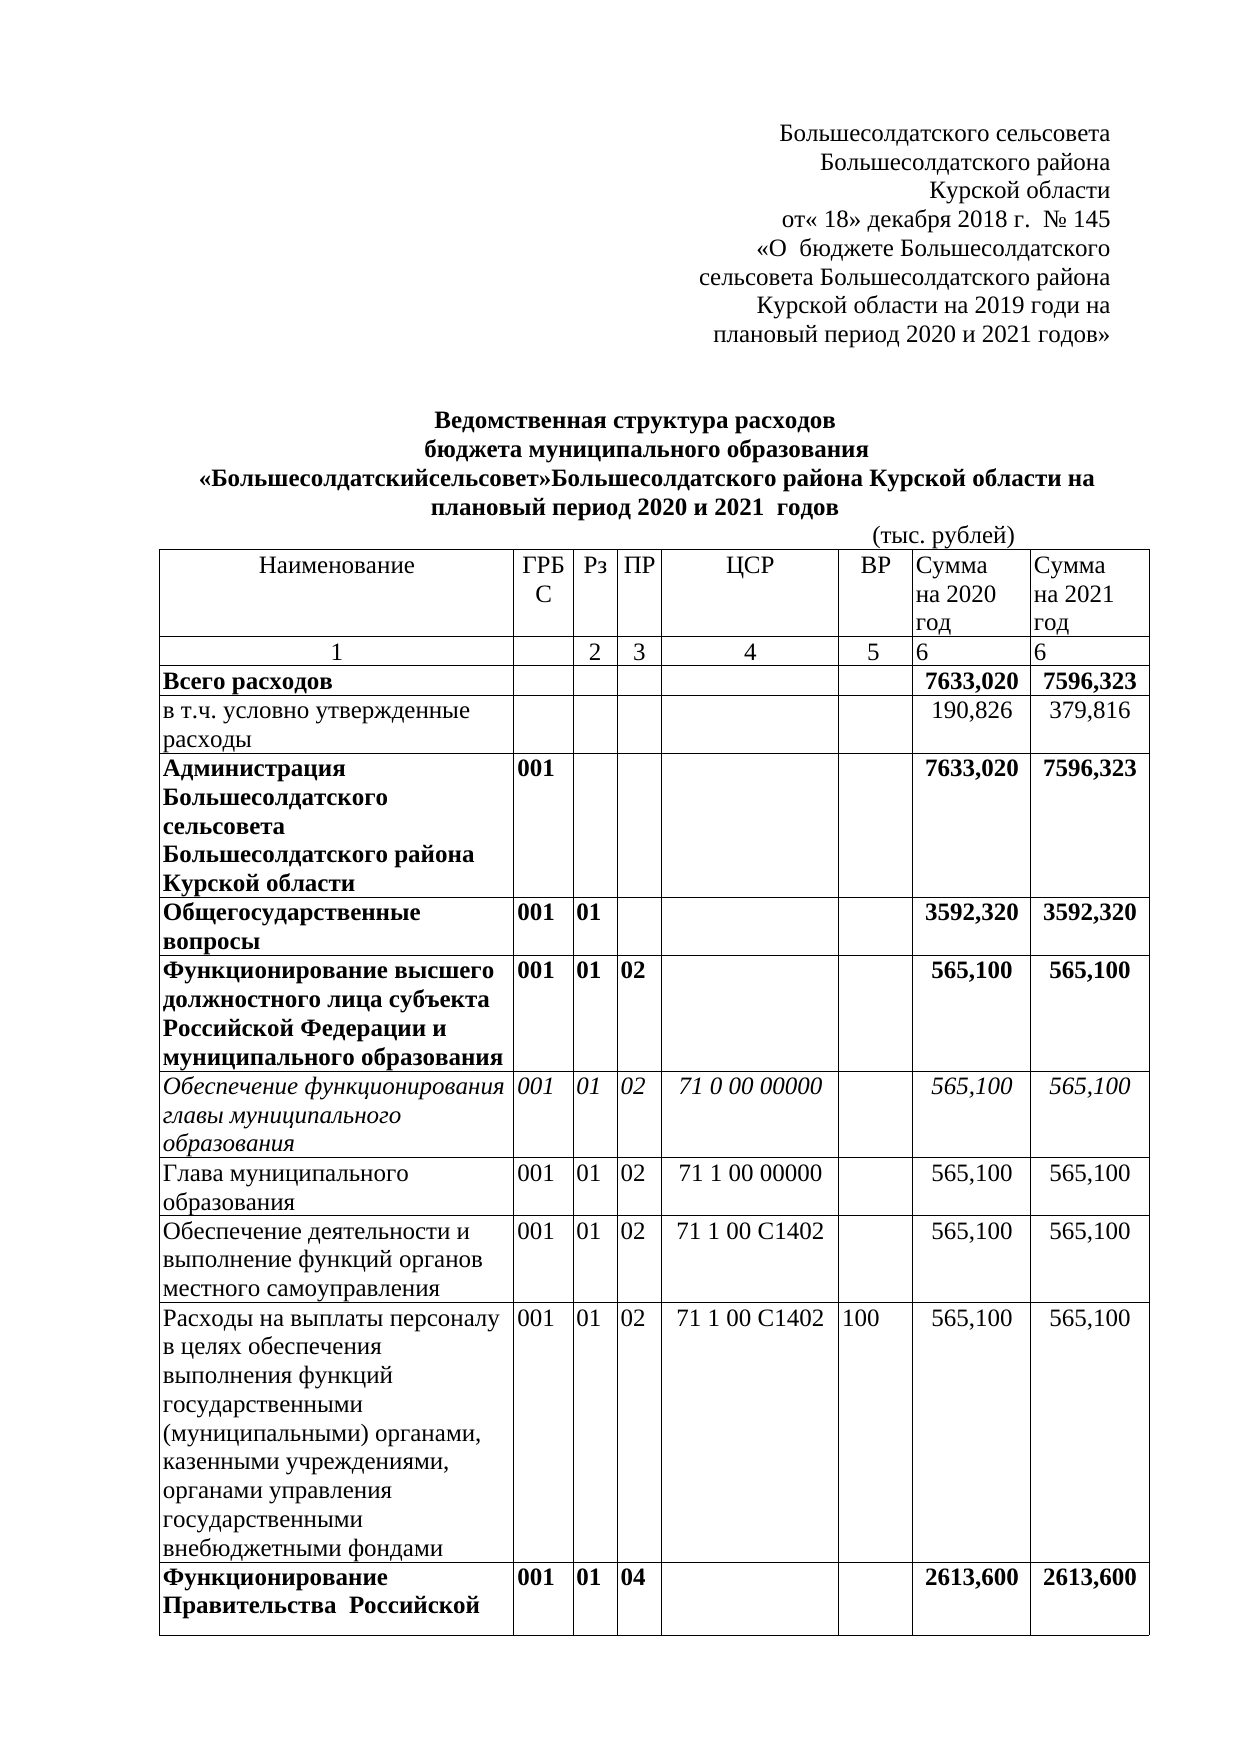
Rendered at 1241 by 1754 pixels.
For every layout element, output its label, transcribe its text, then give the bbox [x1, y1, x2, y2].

text «Большесолдатскийсельсовет»Большесолдатского района Курской области на плановый период 2020 и 2021 годов [159, 463, 1110, 521]
table_cell 71 1 00 С1402 [662, 1216, 838, 1302]
table_cell 02 [618, 1303, 661, 1561]
table_cell 7633,020 [913, 754, 1030, 897]
text плановый период 2020 и 2021 годов» [159, 319, 1110, 348]
table_header Сумма на 2020 год [913, 550, 1030, 636]
table_cell [662, 666, 838, 695]
table_cell 01 [574, 898, 617, 955]
table_cell 379,816 [1031, 696, 1149, 753]
table_cell [514, 696, 573, 753]
table_cell Общегосударственные вопросы [160, 898, 513, 955]
table_cell 2613,600 [913, 1563, 1030, 1635]
table_cell 565,100 [1031, 1303, 1149, 1561]
table_cell 7633,020 [913, 666, 1030, 695]
table_cell 6 [1031, 637, 1149, 665]
table_cell [662, 754, 838, 897]
table_cell 02 [618, 1158, 661, 1215]
table_cell 01 [574, 1158, 617, 1215]
table_cell 7596,323 [1031, 666, 1149, 695]
table_cell 001 [514, 1072, 573, 1157]
table_cell 565,100 [913, 1158, 1030, 1215]
text от« 18» декабря 2018 г. № 145 [159, 204, 1110, 233]
table_cell [574, 696, 617, 753]
table_cell 001 [514, 1303, 573, 1561]
table_cell 01 [574, 956, 617, 1071]
table_cell [839, 696, 912, 753]
table_cell 001 [514, 898, 573, 955]
table_cell 565,100 [913, 1303, 1030, 1561]
table_cell [839, 1158, 912, 1215]
table_cell [618, 754, 661, 897]
table_cell [839, 956, 912, 1071]
text Ведомственная структура расходов [159, 406, 1110, 434]
table_header ЦСР [662, 550, 838, 636]
table_cell 2 [574, 637, 617, 665]
table_cell 04 [618, 1563, 661, 1635]
text Курской области [159, 176, 1110, 204]
table_cell 001 [514, 1563, 573, 1635]
table_cell [839, 898, 912, 955]
table_cell 71 1 00 С1402 [662, 1303, 838, 1561]
table_cell [618, 666, 661, 695]
table_cell 02 [618, 1072, 661, 1157]
text бюджета муниципального образования [159, 434, 1110, 463]
table_cell [839, 1563, 912, 1635]
table_cell Глава муниципального образования [160, 1158, 513, 1215]
table_cell 001 [514, 754, 573, 897]
table_cell 3592,320 [913, 898, 1030, 955]
table_cell [514, 637, 573, 665]
table_cell 3 [618, 637, 661, 665]
text сельсовета Большесолдатского района [159, 262, 1110, 291]
table_cell 565,100 [1031, 956, 1149, 1071]
table_cell 01 [574, 1303, 617, 1561]
table_header ВР [839, 550, 912, 636]
table_cell 1 [160, 637, 513, 665]
table_cell [618, 696, 661, 753]
table_cell [839, 666, 912, 695]
table_cell 5 [839, 637, 912, 665]
table_cell 565,100 [913, 1216, 1030, 1302]
table_cell 71 0 00 00000 [662, 1072, 838, 1157]
table_header ПР [618, 550, 661, 636]
table_cell 02 [618, 956, 661, 1071]
table_cell 100 [839, 1303, 912, 1561]
table_cell [662, 696, 838, 753]
table_cell [662, 1563, 838, 1635]
text Большесолдатского района [159, 147, 1110, 176]
table_cell [574, 754, 617, 897]
table_cell [618, 898, 661, 955]
table_header Рз [574, 550, 617, 636]
table_cell 565,100 [1031, 1216, 1149, 1302]
table_cell 190,826 [913, 696, 1030, 753]
table_cell [662, 898, 838, 955]
table_cell [839, 1072, 912, 1157]
table_cell 565,100 [913, 956, 1030, 1071]
text Большесолдатского сельсовета [159, 118, 1110, 147]
table_cell [839, 754, 912, 897]
table_cell [662, 956, 838, 1071]
table_cell 565,100 [1031, 1158, 1149, 1215]
table_cell 001 [514, 956, 573, 1071]
table_cell 3592,320 [1031, 898, 1149, 955]
table_header Наименование [160, 550, 513, 636]
table_cell в т.ч. условно утвержденные расходы [160, 696, 513, 753]
table_cell Администрация Большесолдатского сельсовета Большесолдатского района Курской области [160, 754, 513, 897]
table_cell 001 [514, 1158, 573, 1215]
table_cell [160, 1563, 513, 1635]
table_cell Функционирование высшего должностного лица субъекта Российской Федерации и муниципального образования [160, 956, 513, 1071]
table_cell Расходы на выплаты персоналу в целях обеспечения выполнения функций государственными (муниципальными) органами, казенными учреждениями, органами управления государственными внебюджетными фондами [160, 1303, 513, 1561]
text «О бюджете Большесолдатского [159, 233, 1110, 262]
table_cell Обеспечение деятельности и выполнение функций органов местного самоуправления [160, 1216, 513, 1302]
text (тыс. рублей) [159, 521, 1110, 549]
table_cell 71 1 00 00000 [662, 1158, 838, 1215]
table_cell Обеспечение функционирования главы муниципального образования [160, 1072, 513, 1157]
table_cell 02 [618, 1216, 661, 1302]
table_cell 6 [913, 637, 1030, 665]
table_cell 2613,600 [1031, 1563, 1149, 1635]
table_cell 4 [662, 637, 838, 665]
table_header Сумма на 2021 год [1031, 550, 1149, 636]
table_cell Всего расходов [160, 666, 513, 695]
table_cell 565,100 [1031, 1072, 1149, 1157]
table_cell 01 [574, 1563, 617, 1635]
table_cell 7596,323 [1031, 754, 1149, 897]
table_cell [839, 1216, 912, 1302]
table_cell 01 [574, 1072, 617, 1157]
table_cell [574, 666, 617, 695]
table_header ГРБС [514, 550, 573, 636]
table_cell 01 [574, 1216, 617, 1302]
table_cell [514, 666, 573, 695]
table_cell 001 [514, 1216, 573, 1302]
text Курской области на 2019 годи на [159, 291, 1110, 319]
table_cell 565,100 [913, 1072, 1030, 1157]
